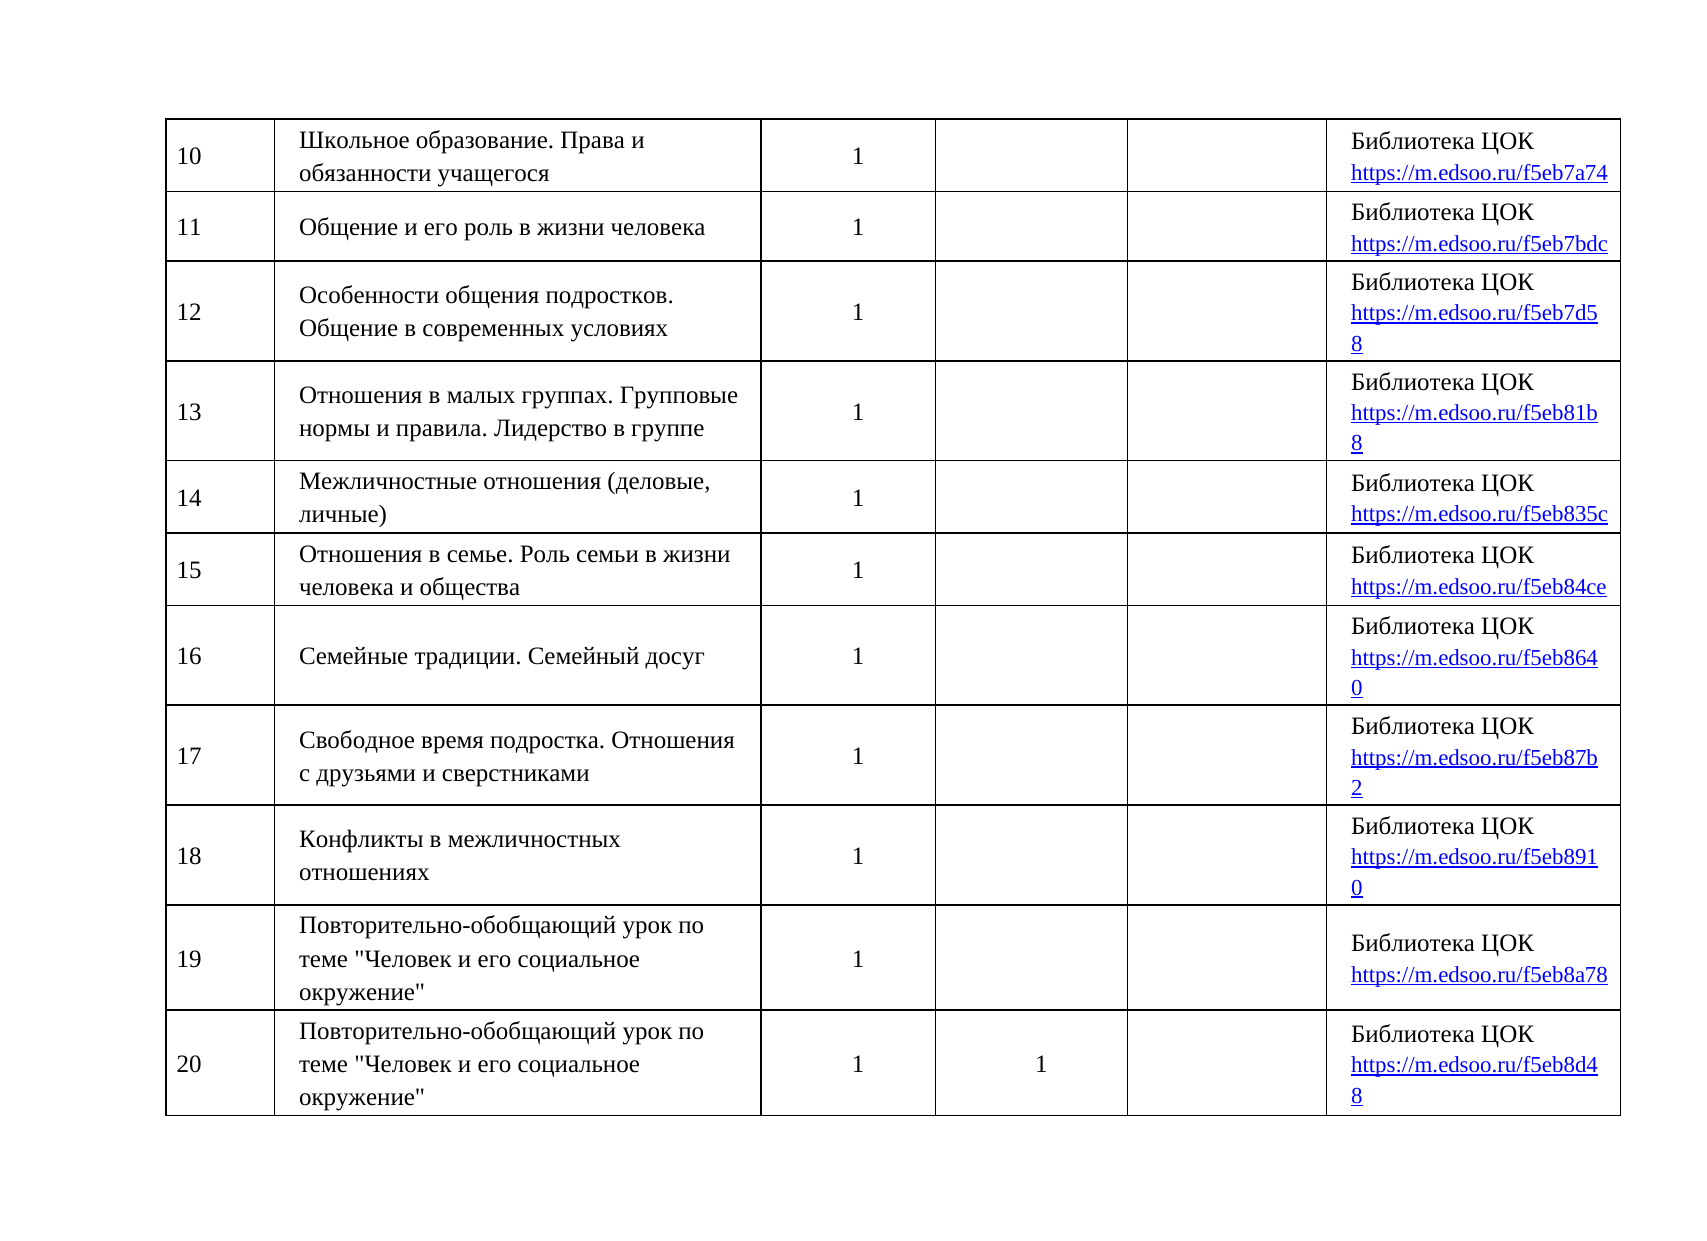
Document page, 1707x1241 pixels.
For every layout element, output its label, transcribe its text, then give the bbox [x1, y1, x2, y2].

table_cell 1 [762, 906, 935, 1009]
table_cell [936, 262, 1127, 360]
table_cell 13 [167, 362, 274, 460]
table_cell 1 [762, 461, 935, 532]
table_cell [936, 461, 1127, 532]
table_cell [1128, 606, 1326, 704]
table_cell 19 [167, 906, 274, 1009]
table_cell 16 [167, 606, 274, 704]
table_cell 12 [167, 262, 274, 360]
table_cell Школьное образование. Права и обязанности учащегося [275, 120, 760, 191]
table_cell [936, 534, 1127, 604]
table_cell Библиотека ЦОК https://m.edsoo.ru/f5eb7d58 [1327, 262, 1620, 360]
table_cell 1 [762, 120, 935, 191]
table_cell Библиотека ЦОК https://m.edsoo.ru/f5eb81b8 [1327, 362, 1620, 460]
table_cell 1 [762, 362, 935, 460]
table_cell [936, 120, 1127, 191]
table_cell [936, 362, 1127, 460]
table_cell [936, 706, 1127, 804]
table_cell 1 [762, 606, 935, 704]
table_cell 1 [762, 192, 935, 260]
table_cell 18 [167, 806, 274, 904]
table_cell 10 [167, 120, 274, 191]
table_cell [1128, 192, 1326, 260]
table_cell 15 [167, 534, 274, 604]
table_cell 20 [167, 1011, 274, 1115]
table_cell Библиотека ЦОК https://m.edsoo.ru/f5eb84ce [1327, 534, 1620, 604]
table_cell Библиотека ЦОК https://m.edsoo.ru/f5eb835c [1327, 461, 1620, 532]
table_cell Библиотека ЦОК https://m.edsoo.ru/f5eb8d48 [1327, 1011, 1620, 1115]
table_cell Отношения в семье. Роль семьи в жизни человека и общества [275, 534, 760, 604]
table_cell [1128, 461, 1326, 532]
table_cell Библиотека ЦОК https://m.edsoo.ru/f5eb8a78 [1327, 906, 1620, 1009]
table_cell Библиотека ЦОК https://m.edsoo.ru/f5eb7bdc [1327, 192, 1620, 260]
table_cell 1 [762, 1011, 935, 1115]
table_cell 17 [167, 706, 274, 804]
table_cell Семейные традиции. Семейный досуг [275, 606, 760, 704]
table_cell Особенности общения подростков. Общение в современных условиях [275, 262, 760, 360]
table_cell [936, 606, 1127, 704]
table_cell [1128, 1011, 1326, 1115]
table_cell [1128, 906, 1326, 1009]
table_cell [1128, 706, 1326, 804]
table_cell [1128, 120, 1326, 191]
table_cell 1 [762, 262, 935, 360]
table_cell Библиотека ЦОК https://m.edsoo.ru/f5eb8910 [1327, 806, 1620, 904]
table_cell 14 [167, 461, 274, 532]
table_cell [1128, 262, 1326, 360]
table_cell Библиотека ЦОК https://m.edsoo.ru/f5eb87b2 [1327, 706, 1620, 804]
table_cell 1 [762, 806, 935, 904]
table_cell Повторительно-обобщающий урок по теме "Человек и его социальное окружение" [275, 1011, 760, 1115]
table_cell 1 [936, 1011, 1127, 1115]
table_cell [1128, 362, 1326, 460]
table_cell Повторительно-обобщающий урок по теме "Человек и его социальное окружение" [275, 906, 760, 1009]
table_cell [1128, 534, 1326, 604]
table_cell 1 [762, 706, 935, 804]
table_cell [1128, 806, 1326, 904]
table_cell [936, 806, 1127, 904]
table_cell 11 [167, 192, 274, 260]
table_cell [936, 906, 1127, 1009]
table_cell Библиотека ЦОК https://m.edsoo.ru/f5eb7a74 [1327, 120, 1620, 191]
table_cell [936, 192, 1127, 260]
table_cell Общение и его роль в жизни человека [275, 192, 760, 260]
table_cell Межличностные отношения (деловые, личные) [275, 461, 760, 532]
table_cell Отношения в малых группах. Групповые нормы и правила. Лидерство в группе [275, 362, 760, 460]
table_cell Конфликты в межличностных отношениях [275, 806, 760, 904]
table_cell Библиотека ЦОК https://m.edsoo.ru/f5eb8640 [1327, 606, 1620, 704]
table_cell 1 [762, 534, 935, 604]
table_cell Свободное время подростка. Отношения с друзьями и сверстниками [275, 706, 760, 804]
